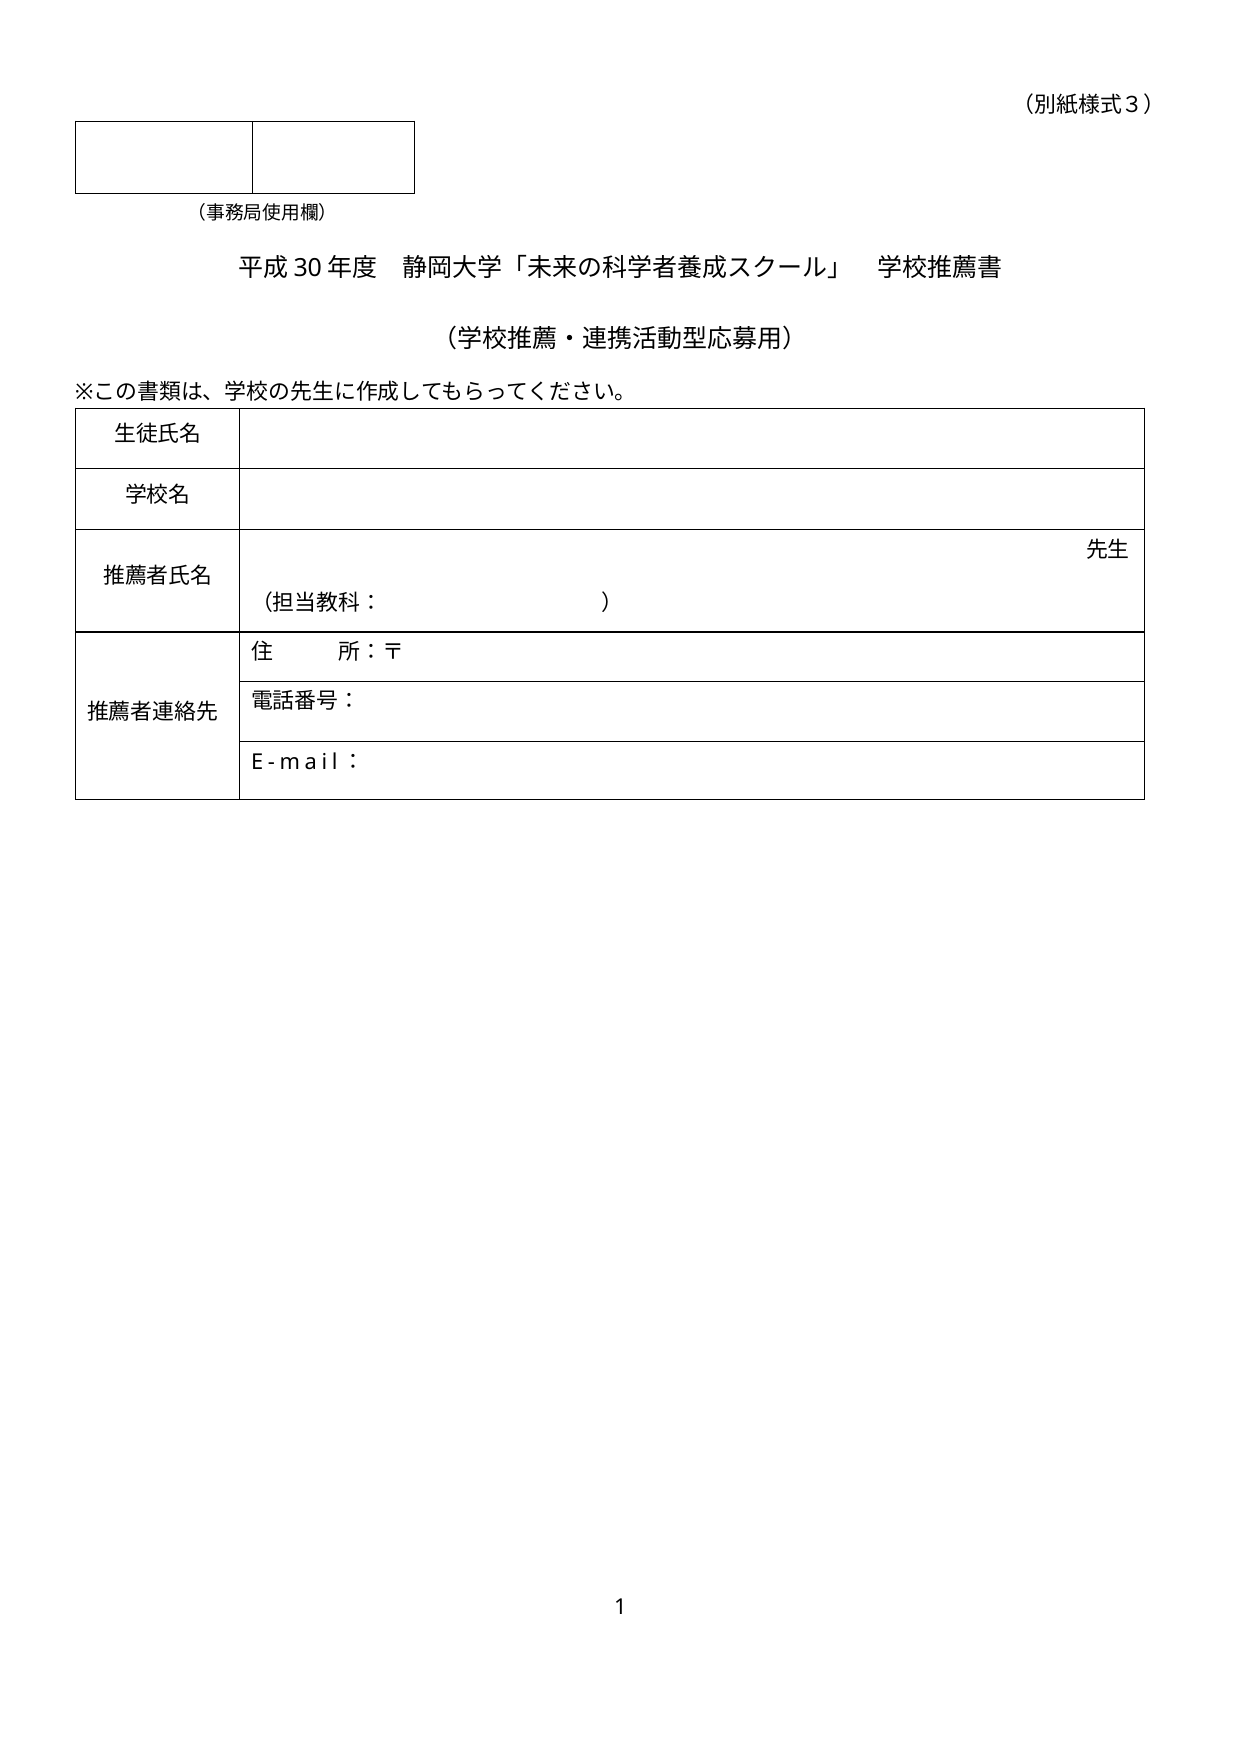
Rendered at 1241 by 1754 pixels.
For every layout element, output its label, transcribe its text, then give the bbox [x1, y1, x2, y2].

text （事務局使用欄） [75, 194, 1165, 229]
table_cell 学校名 [76, 469, 239, 529]
table_header 生徒氏名 [76, 409, 239, 468]
table_header [76, 122, 252, 193]
table_cell 電話番号： [240, 682, 1144, 741]
table_header [253, 122, 414, 193]
text ※この書類は、学校の先生に作成してもらってください。 [75, 372, 1165, 408]
text （別紙様式３） [75, 85, 1165, 121]
text 平成30年度 静岡大学「未来の科学者養成スクール」 学校推薦書 [75, 229, 1165, 301]
table_cell 住 所：〒 [240, 633, 1144, 681]
table_cell 先生（担当教科： ） [240, 530, 1144, 631]
table_cell 推薦者連絡先 [76, 633, 239, 799]
table_cell E-mail： [240, 742, 1144, 799]
text （学校推薦・連携活動型応募用） [75, 301, 1165, 372]
table_header [240, 409, 1144, 468]
table_cell [240, 469, 1144, 529]
table_cell 推薦者氏名 [76, 530, 239, 631]
